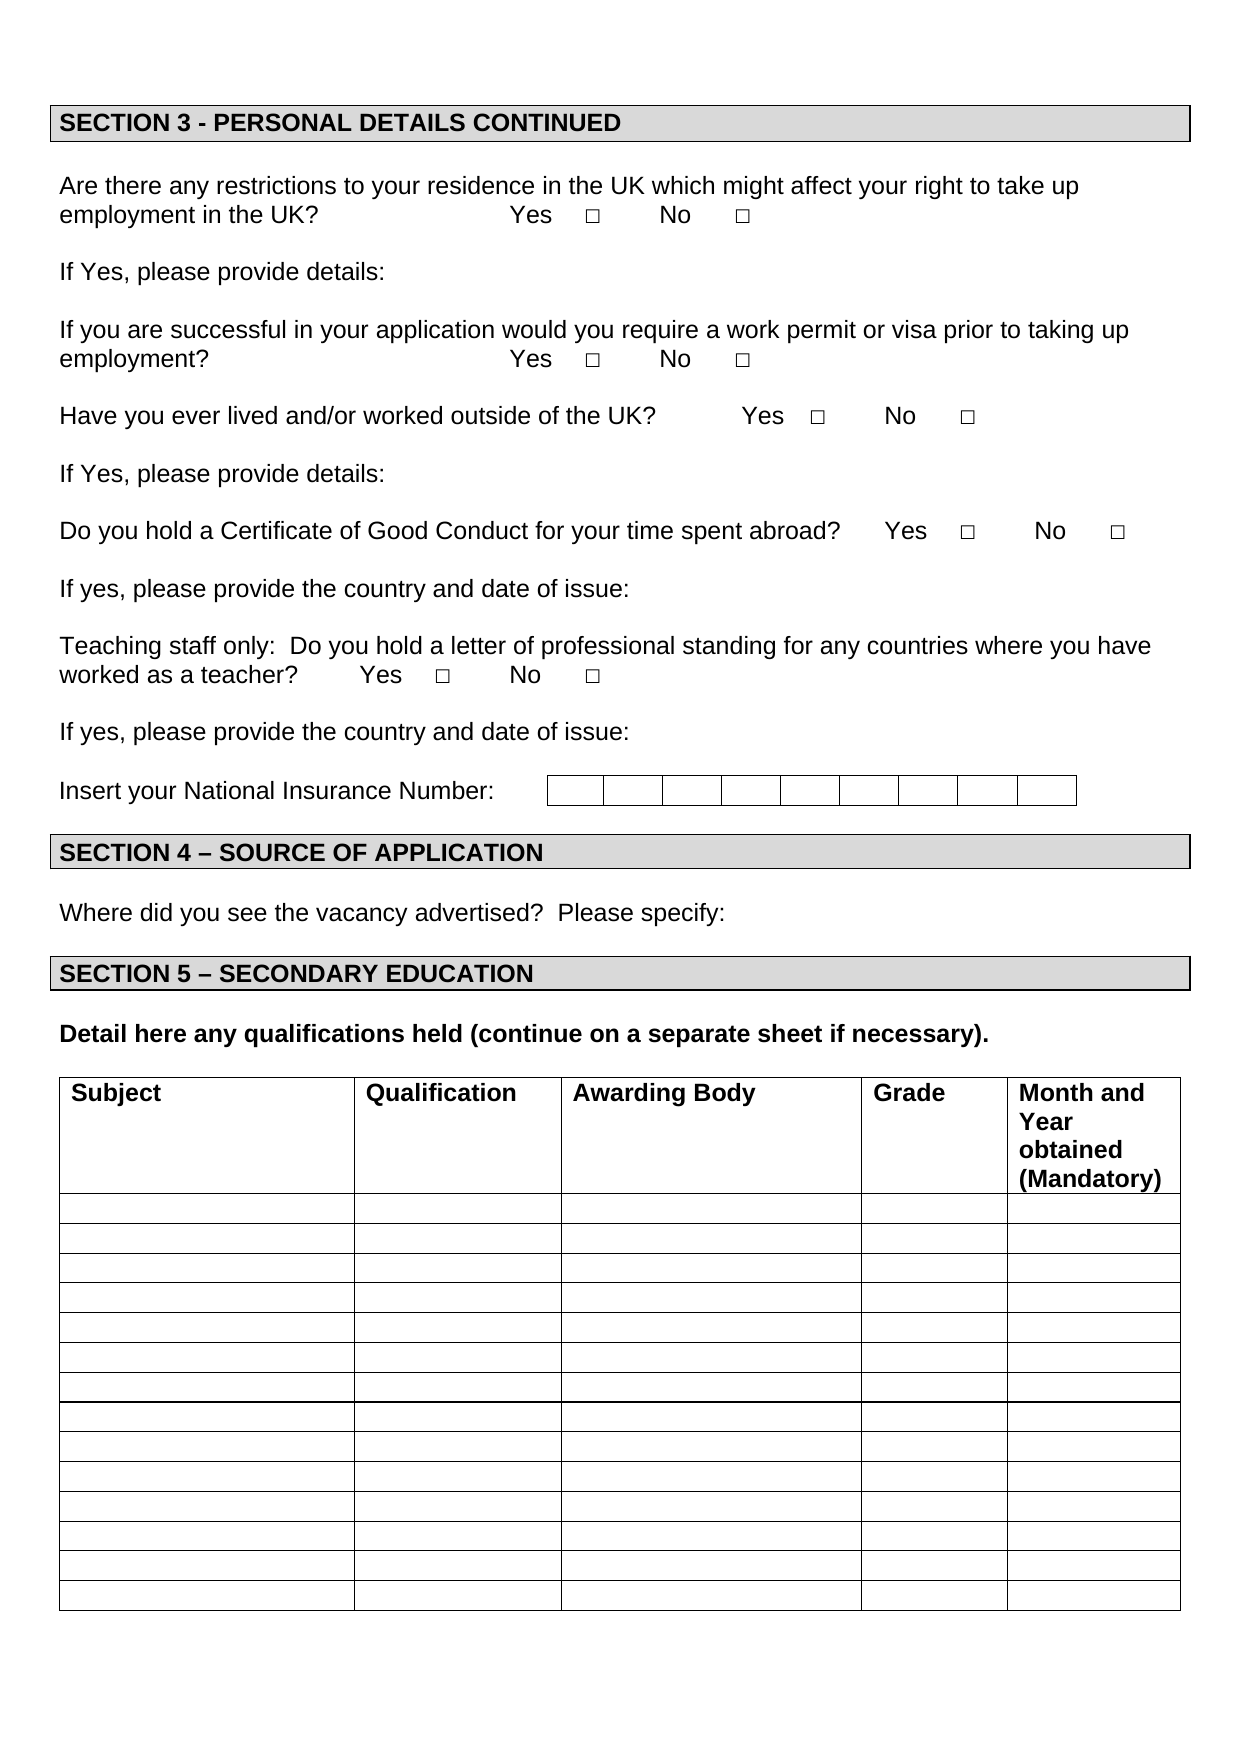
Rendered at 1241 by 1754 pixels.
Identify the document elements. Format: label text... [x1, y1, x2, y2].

table_cell [355, 1522, 561, 1550]
text If you are successful in your application would you require a work permit or visa prior to taking up employment? Yes ☐ No ☐ [59, 315, 1181, 372]
table_cell [562, 1581, 861, 1610]
table_cell [562, 1403, 861, 1431]
text If yes, please provide the country and date of issue: [59, 573, 1181, 602]
table_cell [355, 1581, 561, 1610]
table_cell [1008, 1283, 1180, 1312]
text If Yes, please provide details: [59, 458, 1181, 487]
table_cell [1008, 1551, 1180, 1580]
table_header [548, 776, 603, 804]
table_cell [862, 1551, 1007, 1580]
table_cell [562, 1343, 861, 1372]
table_cell [60, 1254, 354, 1282]
table_cell [862, 1581, 1007, 1610]
table_cell [562, 1522, 861, 1550]
text Detail here any qualifications held (continue on a separate sheet if necessary). [59, 1019, 1181, 1048]
text If yes, please provide the country and date of issue: [59, 717, 1181, 746]
table_cell [60, 1403, 354, 1431]
table_cell [1008, 1522, 1180, 1550]
table_cell [355, 1343, 561, 1372]
table_cell [60, 1551, 354, 1580]
table_header Grade [862, 1078, 1007, 1193]
text Are there any restrictions to your residence in the UK which might affect your right to take up employment in the UK? Yes ☐ No ☐ [59, 171, 1181, 228]
table_cell [1008, 1492, 1180, 1521]
table_cell [355, 1313, 561, 1342]
table_cell [60, 1224, 354, 1252]
table_cell [355, 1224, 561, 1252]
table_header Insert your National Insurance Number: [47, 775, 547, 804]
table_header Qualification [355, 1078, 561, 1193]
table_cell [1008, 1462, 1180, 1491]
table_cell [862, 1254, 1007, 1282]
text SECTION 4 – SOURCE OF APPLICATION [51, 835, 1189, 868]
table_cell [562, 1283, 861, 1312]
text Have you ever lived and/or worked outside of the UK? Yes ☐ No ☐ [59, 401, 1181, 430]
table_cell [862, 1313, 1007, 1342]
table_header Month and Year obtained (Mandatory) [1008, 1078, 1180, 1193]
text SECTION 5 – SECONDARY EDUCATION [51, 957, 1189, 989]
table_cell [1008, 1373, 1180, 1401]
text Do you hold a Certificate of Good Conduct for your time spent abroad? Yes ☐ No ☐ [59, 516, 1181, 545]
text SECTION 3 - PERSONAL DETAILS CONTINUED [51, 106, 1189, 141]
table_cell [355, 1432, 561, 1461]
table_cell [1008, 1224, 1180, 1252]
table_header [1018, 776, 1076, 804]
table_cell [562, 1432, 861, 1461]
table_cell [355, 1492, 561, 1521]
table_cell [355, 1254, 561, 1282]
table_cell [862, 1432, 1007, 1461]
table_cell [355, 1462, 561, 1491]
table_header [722, 776, 780, 804]
table_cell [862, 1194, 1007, 1223]
table_cell [60, 1194, 354, 1223]
table_header [663, 776, 721, 804]
table_cell [1008, 1254, 1180, 1282]
table_cell [562, 1462, 861, 1491]
table_header [604, 776, 662, 804]
table_cell [1008, 1194, 1180, 1223]
table_cell [60, 1283, 354, 1312]
table_cell [562, 1373, 861, 1401]
table_header Subject [60, 1078, 354, 1193]
table_cell [862, 1343, 1007, 1372]
table_cell [862, 1403, 1007, 1431]
table_cell [355, 1551, 561, 1580]
table_cell [60, 1313, 354, 1342]
table_cell [60, 1343, 354, 1372]
table_cell [60, 1462, 354, 1491]
table_cell [355, 1373, 561, 1401]
table_cell [1008, 1343, 1180, 1372]
table_cell [355, 1403, 561, 1431]
table_header [781, 776, 839, 804]
table_cell [355, 1194, 561, 1223]
table_cell [562, 1224, 861, 1252]
text Teaching staff only: Do you hold a letter of professional standing for any countries where you have worked as a teacher? Yes ☐ No ☐ [59, 631, 1181, 688]
table_cell [60, 1581, 354, 1610]
table_header [899, 776, 957, 804]
table_cell [1008, 1313, 1180, 1342]
table_header [840, 776, 898, 804]
table_cell [60, 1492, 354, 1521]
table_cell [862, 1373, 1007, 1401]
table_cell [1008, 1581, 1180, 1610]
table_cell [862, 1462, 1007, 1491]
table_cell [60, 1373, 354, 1401]
table_cell [562, 1492, 861, 1521]
table_cell [862, 1224, 1007, 1252]
table_cell [60, 1522, 354, 1550]
table_header Awarding Body [562, 1078, 861, 1193]
table_cell [562, 1254, 861, 1282]
table_cell [355, 1283, 561, 1312]
table_cell [562, 1313, 861, 1342]
table_cell [1008, 1432, 1180, 1461]
table_cell [60, 1432, 354, 1461]
table_cell [862, 1283, 1007, 1312]
table_cell [862, 1492, 1007, 1521]
table_cell [1008, 1403, 1180, 1431]
text If Yes, please provide details: [59, 257, 1181, 286]
table_cell [562, 1551, 861, 1580]
table_header [958, 776, 1017, 804]
text Where did you see the vacancy advertised? Please specify: [59, 898, 1181, 927]
table_cell [562, 1194, 861, 1223]
table_cell [862, 1522, 1007, 1550]
